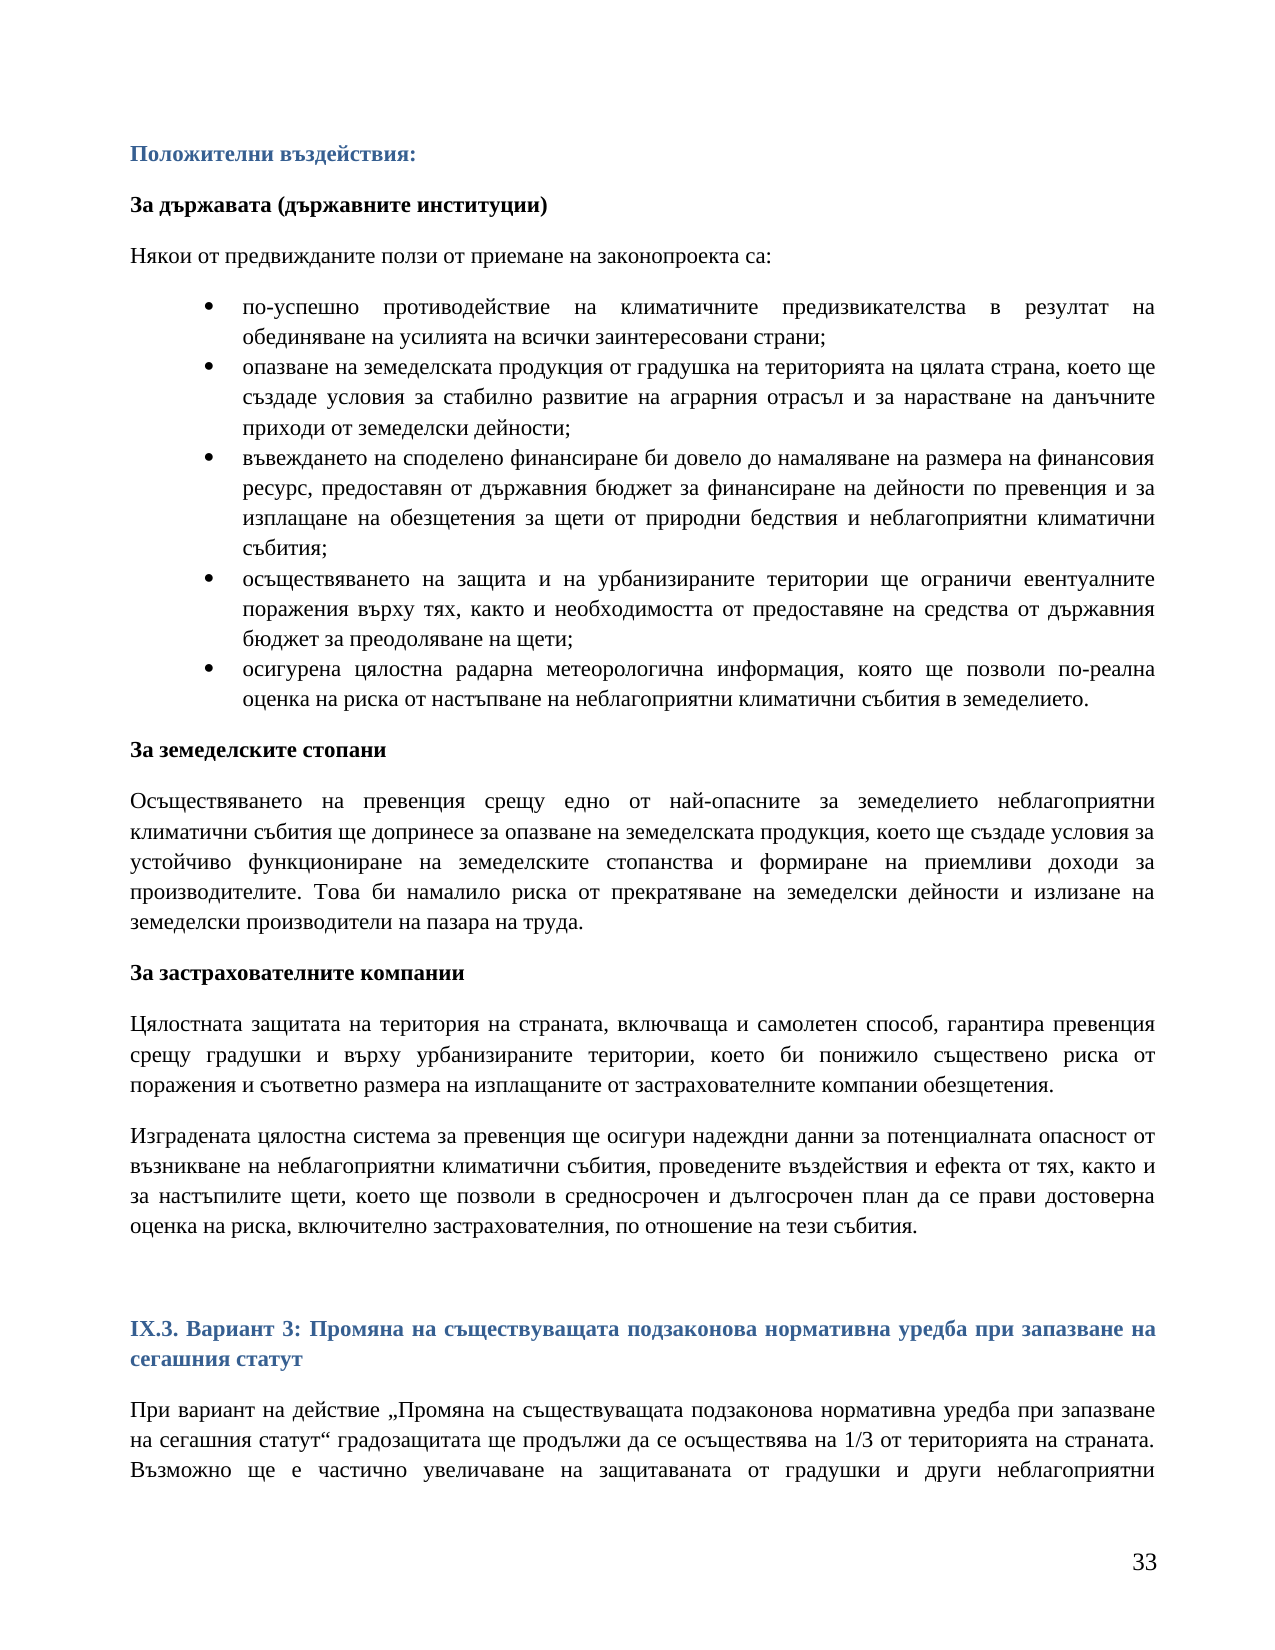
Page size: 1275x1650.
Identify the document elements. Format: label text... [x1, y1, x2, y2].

text За застрахователните компании [130, 959, 1157, 986]
text Положителни въздействия: [130, 140, 1157, 166]
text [130, 1396, 1157, 1483]
text Цялостната защитата на територия на страната, включваща и самолетен способ, гарантира превенция срещу градушки и върху урбанизираните територии, което би понижило съществено риска от поражения и съответно размера на изплащаните от застрахователните компании обезщетения. [130, 1011, 1157, 1097]
text Осъществяването на превенция срещу едно от най-опасните за земеделието неблагоприятни климатични събития ще допринесе за опазване на земеделската продукция, което ще създаде условия за устойчиво функциониране на земеделските стопанства и формиране на приемливи доходи за производителите. Това би намалило риска от прекратяване на земеделски дейности и излизане на земеделски производители на пазара на труда. [130, 788, 1157, 935]
list осъществяването на защита и на урбанизираните територии ще ограничи евентуалните поражения върху тях, както и необходимостта от предоставяне на средства от държавния бюджет за преодоляване на щети; [205, 565, 1157, 651]
text Изградената цялостна система за превенция ще осигури надеждни данни за потенциалната опасност от възникване на неблагоприятни климатични събития, проведените въздействия и ефекта от тях, както и за настъпилите щети, което ще позволи в средносрочен и дългосрочен план да се прави достоверна оценка на риска, включително застрахователния, по отношение на тези събития. [130, 1122, 1157, 1239]
list въвеждането на споделено финансиране би довело до намаляване на размера на финансовия ресурс, предоставян от държавния бюджет за финансиране на дейности по превенция и за изплащане на обезщетения за щети от природни бедствия и неблагоприятни климатични събития; [205, 444, 1157, 561]
list по-успешно противодействие на климатичните предизвикателства в резултат на обединяване на усилията на всички заинтересовани страни; [205, 293, 1157, 349]
text За земеделските стопани [130, 737, 1157, 763]
text IX.3. Вариант 3: Промяна на съществуващата подзаконова нормативна уредба при запазване на сегашния статут [130, 1315, 1157, 1371]
list опазване на земеделската продукция от градушка на територията на цялата страна, което ще създаде условия за стабилно развитие на аграрния отрасъл и за нарастване на данъчните приходи от земеделски дейности; [205, 353, 1157, 440]
list осигурена цялостна радарна метеорологична информация, която ще позволи по-реална оценка на риска от настъпване на неблагоприятни климатични събития в земеделието. [205, 655, 1157, 712]
text Някои от предвижданите ползи от приемане на законопроекта са: [130, 242, 1157, 268]
text За държавата (държавните институции) [130, 191, 1157, 217]
